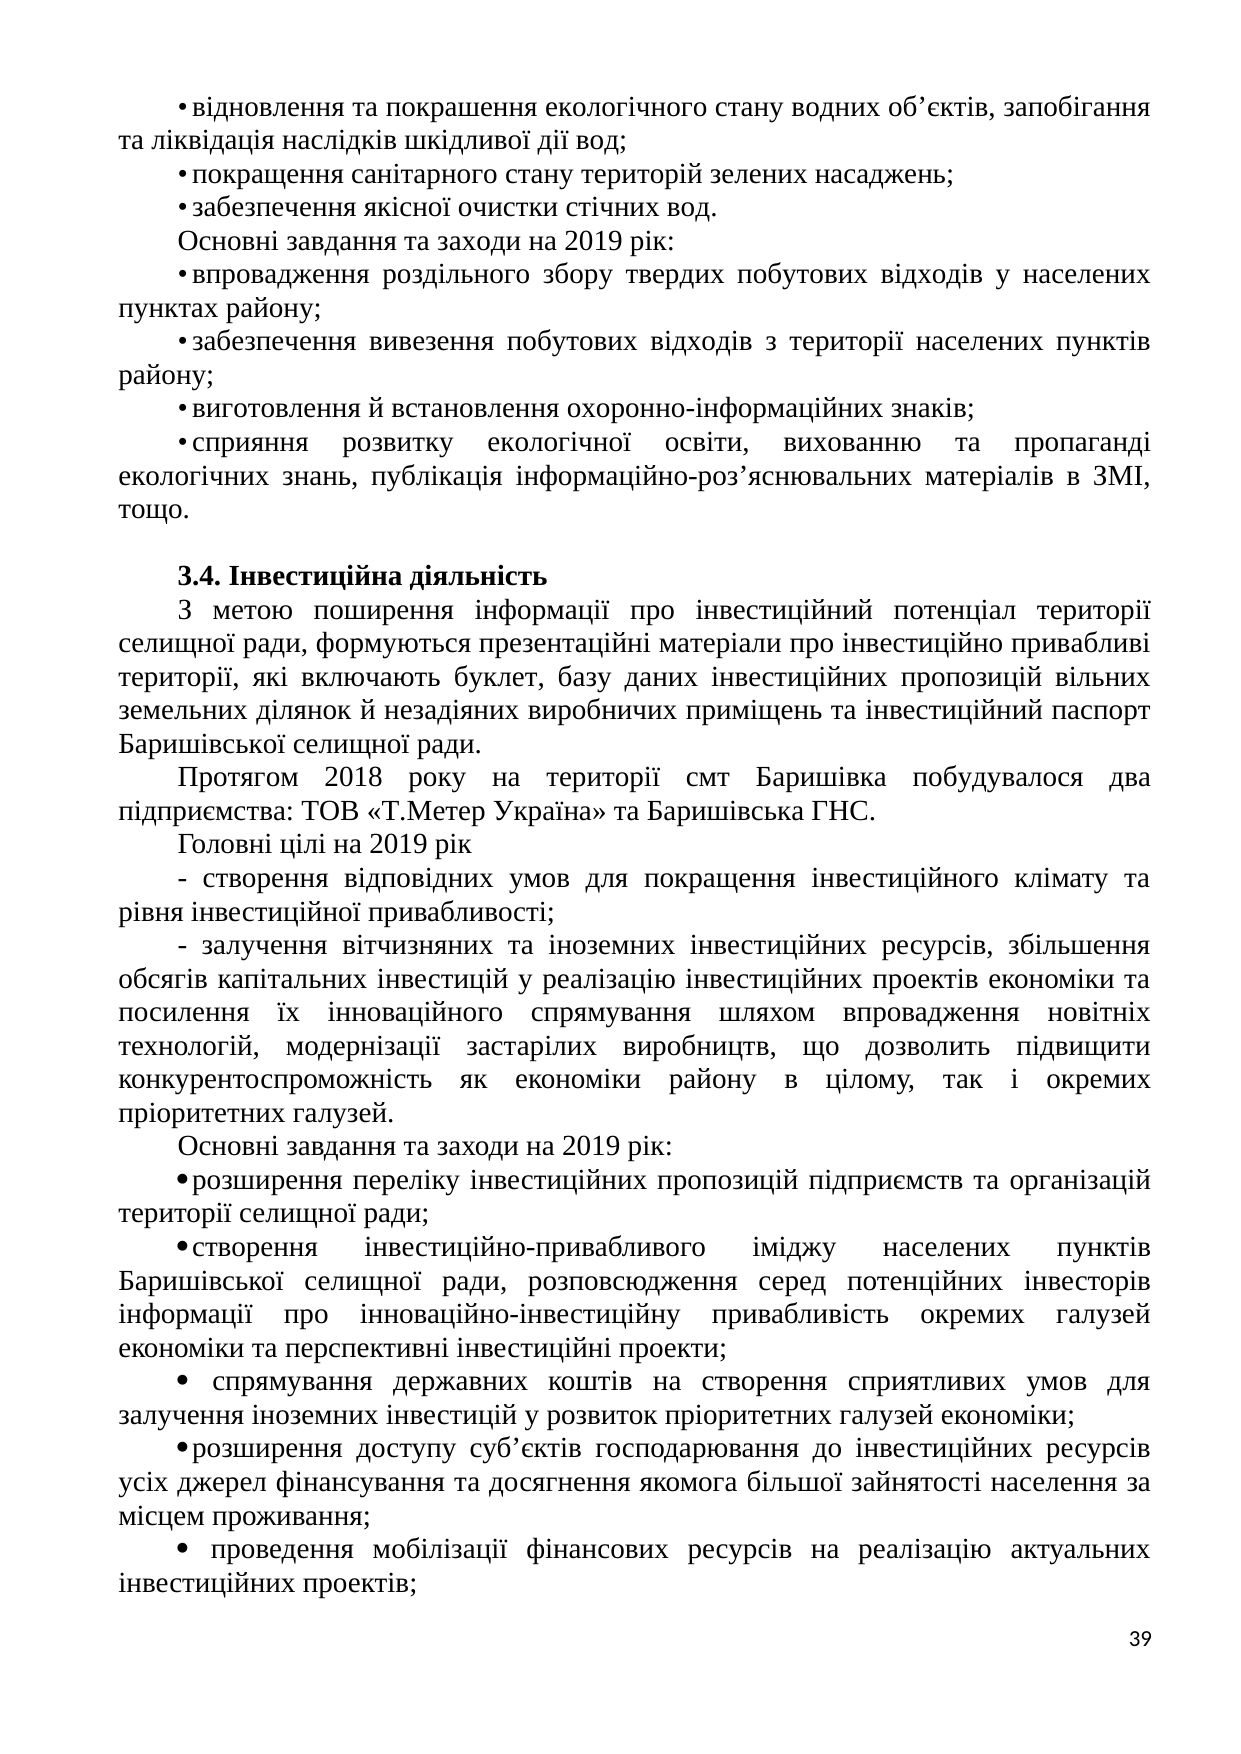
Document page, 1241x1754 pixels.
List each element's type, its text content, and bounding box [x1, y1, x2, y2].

text Головні цілі на 2019 рік [118, 827, 1152, 860]
text • забезпечення вивезення побутових відходів з території населених пунктів району; [118, 323, 1152, 391]
text • виготовлення й встановлення охоронно-інформаційних знаків; [118, 391, 1152, 424]
list проведення мобілізації фінансових ресурсів на реалізацію актуальних інвестиційних проектів; [118, 1531, 1152, 1598]
list розширення переліку інвестиційних пропозицій підприємств та організацій території селищної ради; [118, 1162, 1152, 1229]
text • сприяння розвитку екологічної освіти, вихованню та пропаганді екологічних знань, публікація інформаційно-роз’яснювальних матеріалів в ЗМІ, тощо. [118, 424, 1152, 525]
text Основні завдання та заходи на 2019 рік: [118, 223, 1152, 256]
text Протягом 2018 року на території смт Баришівка побудувалося два підприємства: ТОВ «Т.Метер Україна» та Баришівська ГНС. [118, 759, 1152, 827]
text • забезпечення якісної очистки стічних вод. [118, 189, 1152, 223]
text Основні завдання та заходи на 2019 рік: [118, 1128, 1152, 1162]
text - створення відповідних умов для покращення інвестиційного клімату та рівня інвестиційної привабливості; [118, 860, 1152, 927]
text 3.4. Інвестиційна діяльність [118, 558, 1152, 592]
text - залучення вітчизняних та іноземних інвестиційних ресурсів, збільшення обсягів капітальних інвестицій у реалізацію інвестиційних проектів економіки та посилення їх інноваційного спрямування шляхом впровадження новітніх технологій, модернізації застарілих виробництв, що дозволить підвищити конкурентоспроможність як економіки району в цілому, так і окремих пріоритетних галузей. [118, 927, 1152, 1128]
list спрямування державних коштів на створення сприятливих умов для залучення іноземних інвестицій у розвиток пріоритетних галузей економіки; [118, 1363, 1152, 1431]
text З метою поширення інформації про інвестиційний потенціал території селищної ради, формуються презентаційні матеріали про інвестиційно привабливі території, які включають буклет, базу даних інвестиційних пропозицій вільних земельних ділянок й незадіяних виробничих приміщень та інвестиційний паспорт Баришівської селищної ради. [118, 592, 1152, 759]
list створення інвестиційно-привабливого іміджу населених пунктів Баришівської селищної ради, розповсюдження серед потенційних інвесторів інформації про інноваційно-інвестиційну привабливість окремих галузей економіки та перспективні інвестиційні проекти; [118, 1229, 1152, 1363]
list розширення доступу суб’єктів господарювання до інвестиційних ресурсів усіх джерел фінансування та досягнення якомога більшої зайнятості населення за місцем проживання; [118, 1431, 1152, 1531]
text • впровадження роздільного збору твердих побутових відходів у населених пунктах району; [118, 256, 1152, 323]
text • покращення санітарного стану територій зелених насаджень; [118, 156, 1152, 189]
text • відновлення та покрашення екологічного стану водних об’єктів, запобігання та ліквідація наслідків шкідливої дії вод; [118, 89, 1152, 156]
